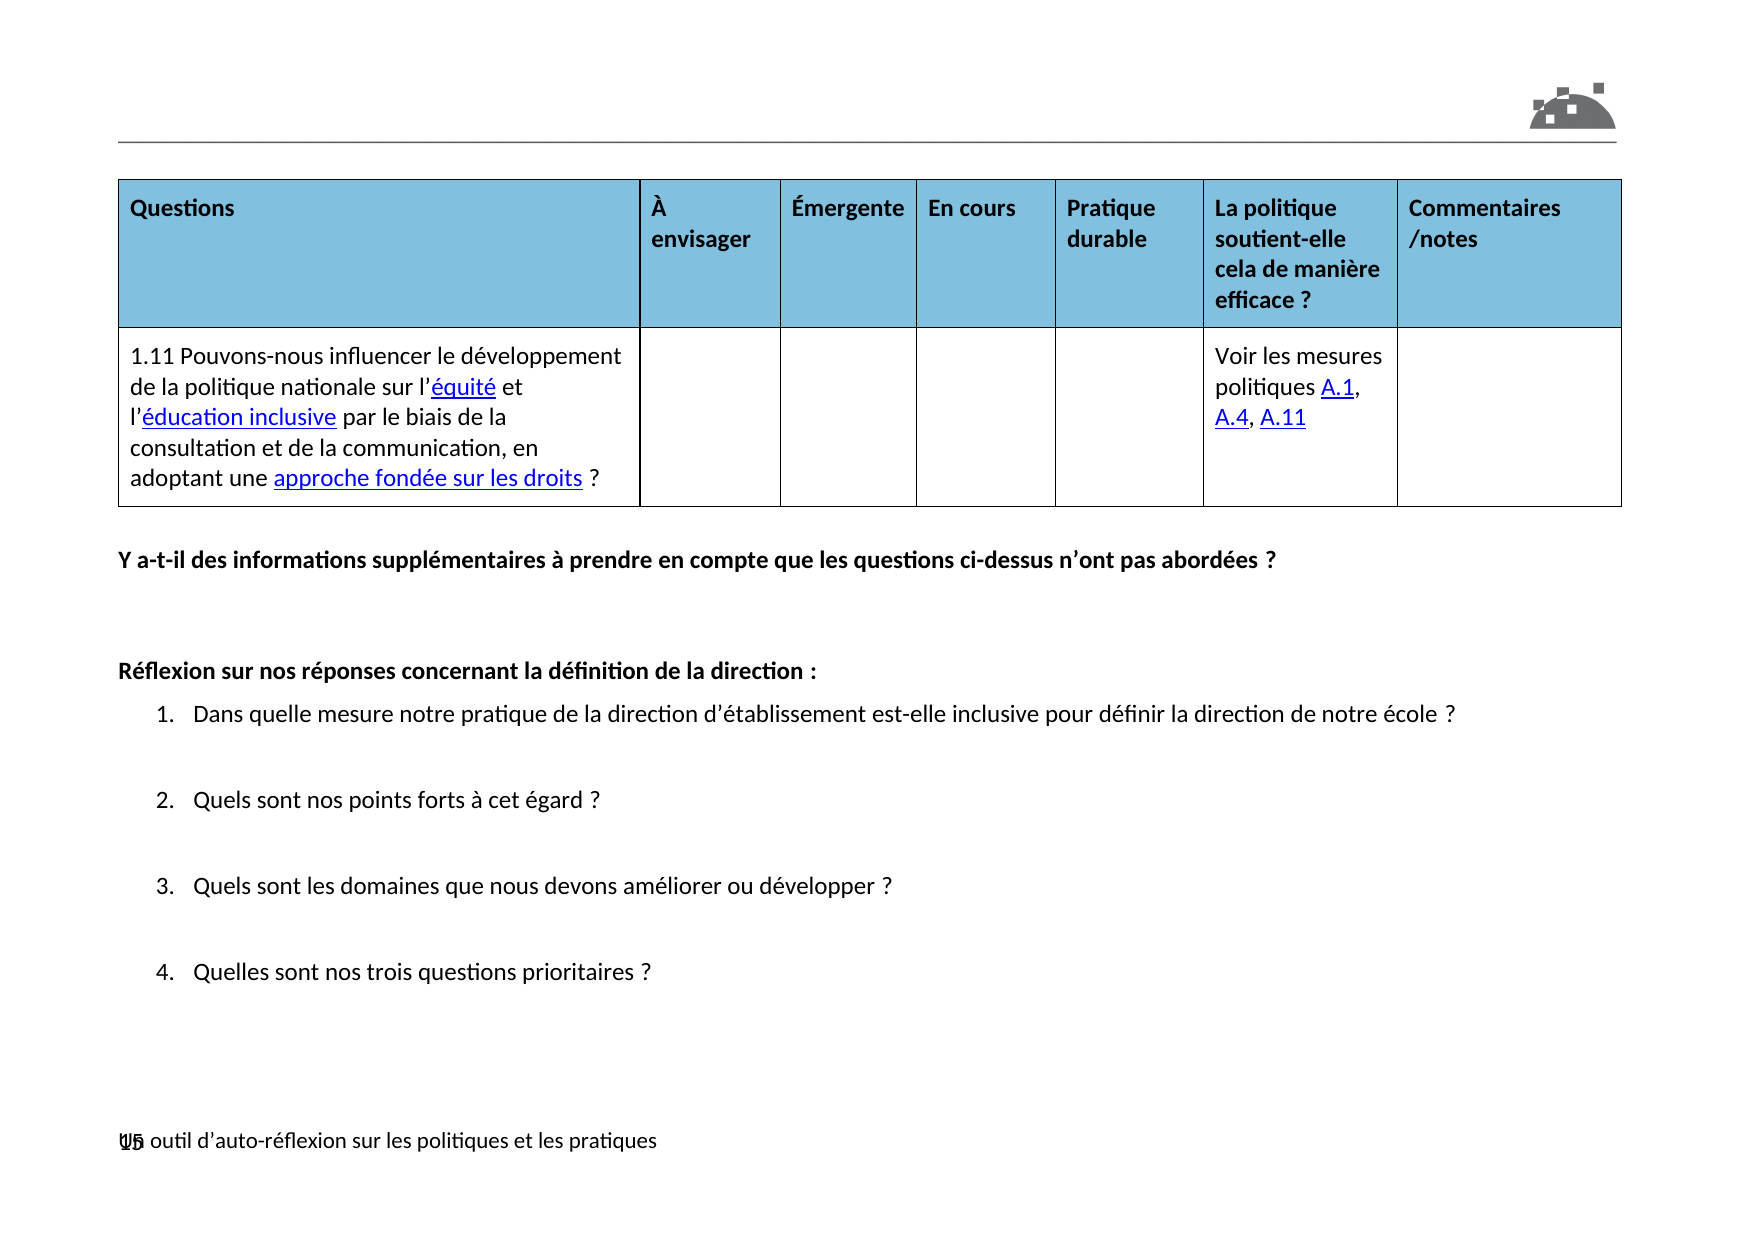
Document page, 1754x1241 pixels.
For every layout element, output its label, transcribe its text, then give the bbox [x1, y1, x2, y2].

list Quels sont nos points forts à cet égard ? [156, 784, 1621, 815]
table_header Émergente [781, 180, 916, 327]
table_cell [1056, 328, 1203, 506]
table_header Questions [119, 180, 639, 327]
table_header La politique soutient-elle cela de manière efficace ? [1204, 180, 1397, 327]
list Quels sont les domaines que nous devons améliorer ou développer ? [156, 870, 1621, 901]
table_header Pratique durable [1056, 180, 1203, 327]
picture [118, 73, 1622, 150]
list Quelles sont nos trois questions prioritaires ? [156, 956, 1621, 987]
table_cell Voir les mesures politiques A.1, A.4, A.11 [1204, 328, 1397, 506]
table_cell [781, 328, 916, 506]
table_header En cours [917, 180, 1055, 327]
table_header Commentaires /notes [1398, 180, 1621, 327]
table_cell [641, 328, 780, 506]
table_cell [917, 328, 1055, 506]
table_cell 1.11 Pouvons-nous influencer le développement de la politique nationale sur l’équité et l’éducation inclusive par le biais de la consultation et de la communication, en adoptant une approche fondée sur les droits ? [119, 328, 639, 506]
table_header À envisager [641, 180, 780, 327]
table_cell [1398, 328, 1621, 506]
text Y a-t-il des informations supplémentaires à prendre en compte que les questions ci-dessus n’ont pas abordées ? [118, 544, 1621, 574]
text Réflexion sur nos réponses concernant la définition de la direction : [118, 655, 1621, 686]
list Dans quelle mesure notre pratique de la direction d’établissement est-elle inclusive pour définir la direction de notre école ? [156, 698, 1621, 729]
